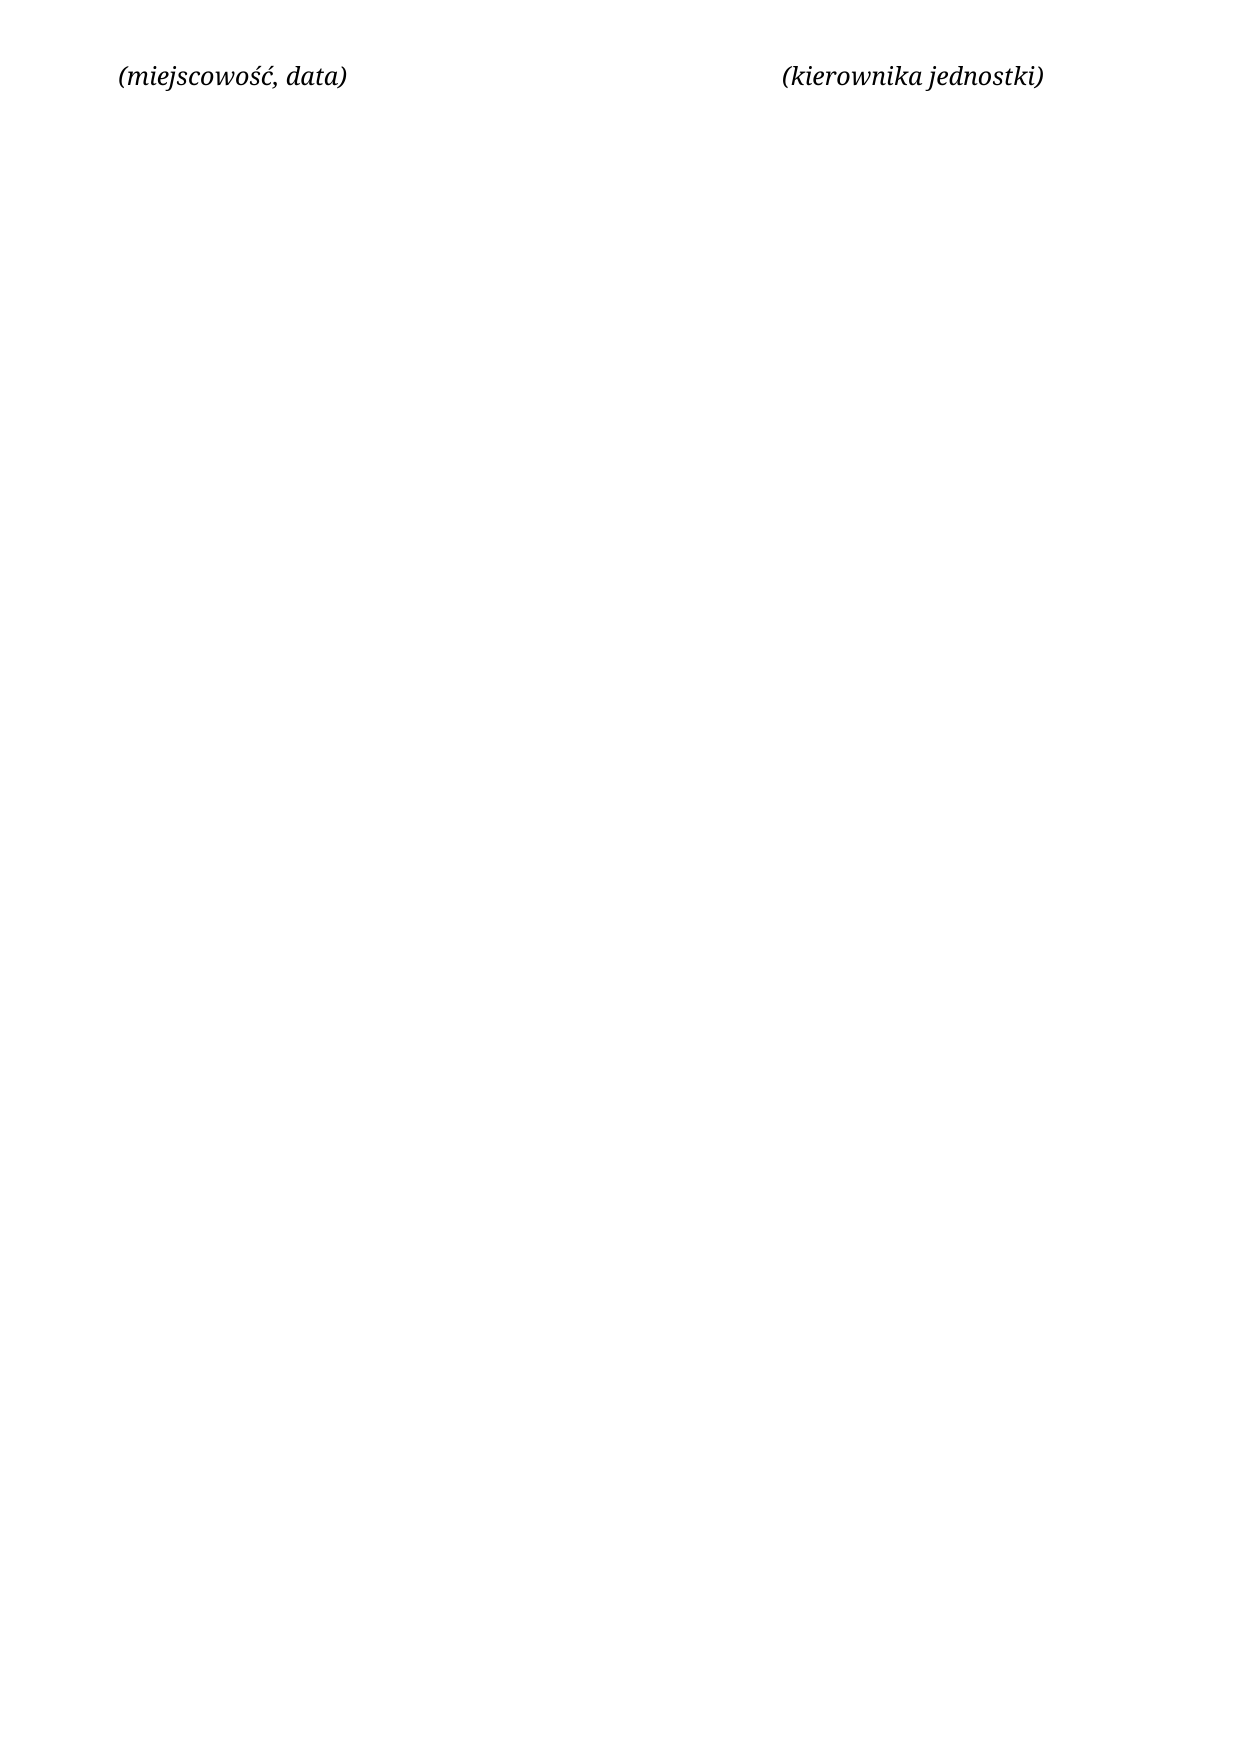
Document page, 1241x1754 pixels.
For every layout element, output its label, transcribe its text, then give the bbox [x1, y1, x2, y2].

text (miejscowość, data) (kierownika jednostki) [118, 59, 1137, 93]
